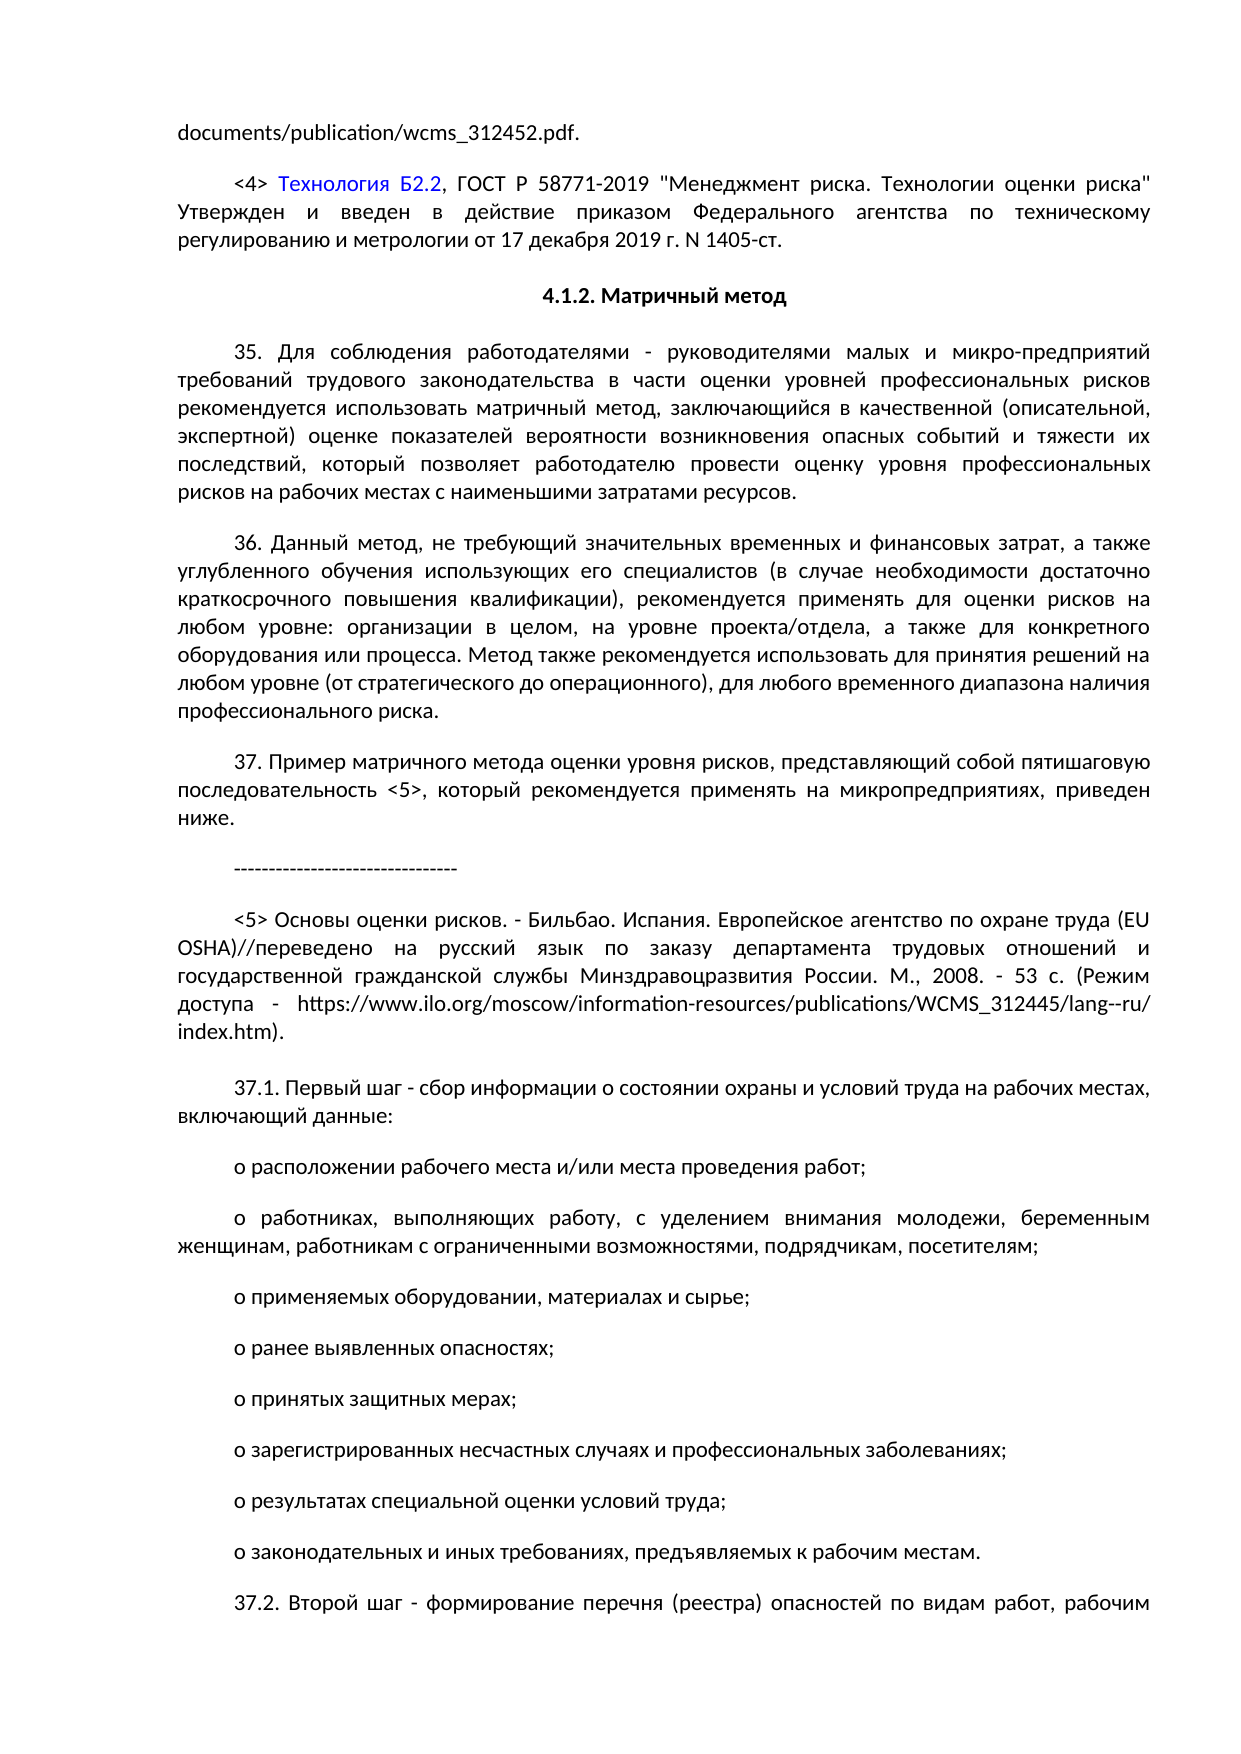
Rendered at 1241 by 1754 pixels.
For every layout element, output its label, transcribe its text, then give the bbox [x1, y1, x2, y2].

text 37.1. Первый шаг - сбор информации о состоянии охраны и условий труда на рабочих местах, включающий данные: [177, 1073, 1152, 1129]
text о зарегистрированных несчастных случаях и профессиональных заболеваниях; [177, 1435, 1152, 1463]
text 36. Данный метод, не требующий значительных временных и финансовых затрат, а также углубленного обучения использующих его специалистов (в случае необходимости достаточно краткосрочного повышения квалификации), рекомендуется применять для оценки рисков на любом уровне: организации в целом, на уровне проекта/отдела, а также для конкретного оборудования или процесса. Метод также рекомендуется использовать для принятия решений на любом уровне (от стратегического до операционного), для любого временного диапазона наличия профессионального риска. [177, 528, 1152, 724]
text -------------------------------- [177, 854, 1152, 882]
text о ранее выявленных опасностях; [177, 1333, 1152, 1361]
text о принятых защитных мерах; [177, 1384, 1152, 1412]
text 37. Пример матричного метода оценки уровня рисков, представляющий собой пятишаговую последовательность <5>, который рекомендуется применять на микропредприятиях, приведен ниже. [177, 747, 1152, 831]
text 35. Для соблюдения работодателями - руководителями малых и микро-предприятий требований трудового законодательства в части оценки уровней профессиональных рисков рекомендуется использовать матричный метод, заключающийся в качественной (описательной, экспертной) оценке показателей вероятности возникновения опасных событий и тяжести их последствий, который позволяет работодателю провести оценку уровня профессиональных рисков на рабочих местах с наименьшими затратами ресурсов. [177, 337, 1152, 505]
text <5> Основы оценки рисков. - Бильбао. Испания. Европейское агентство по охране труда (EU OSHA)//переведено на русский язык по заказу департамента трудовых отношений и государственной гражданской службы Минздравоцразвития России. М., 2008. - 53 с. (Режим доступа - https://www.ilo.org/moscow/information-resources/publications/WCMS_312445/lang--ru/index.htm). [177, 905, 1152, 1045]
text о расположении рабочего места и/или места проведения работ; [177, 1152, 1152, 1180]
text о результатах специальной оценки условий труда; [177, 1486, 1152, 1514]
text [177, 1588, 1152, 1616]
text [177, 118, 1152, 146]
text о работниках, выполняющих работу, с уделением внимания молодежи, беременным женщинам, работникам с ограниченными возможностями, подрядчикам, посетителям; [177, 1203, 1152, 1259]
text о применяемых оборудовании, материалах и сырье; [177, 1282, 1152, 1310]
text <4> Технология Б2.2, ГОСТ Р 58771-2019 "Менеджмент риска. Технологии оценки риска" Утвержден и введен в действие приказом Федерального агентства по техническому регулированию и метрологии от 17 декабря 2019 г. N 1405-ст. [177, 169, 1152, 253]
text о законодательных и иных требованиях, предъявляемых к рабочим местам. [177, 1537, 1152, 1565]
title 4.1.2. Матричный метод [177, 281, 1152, 309]
